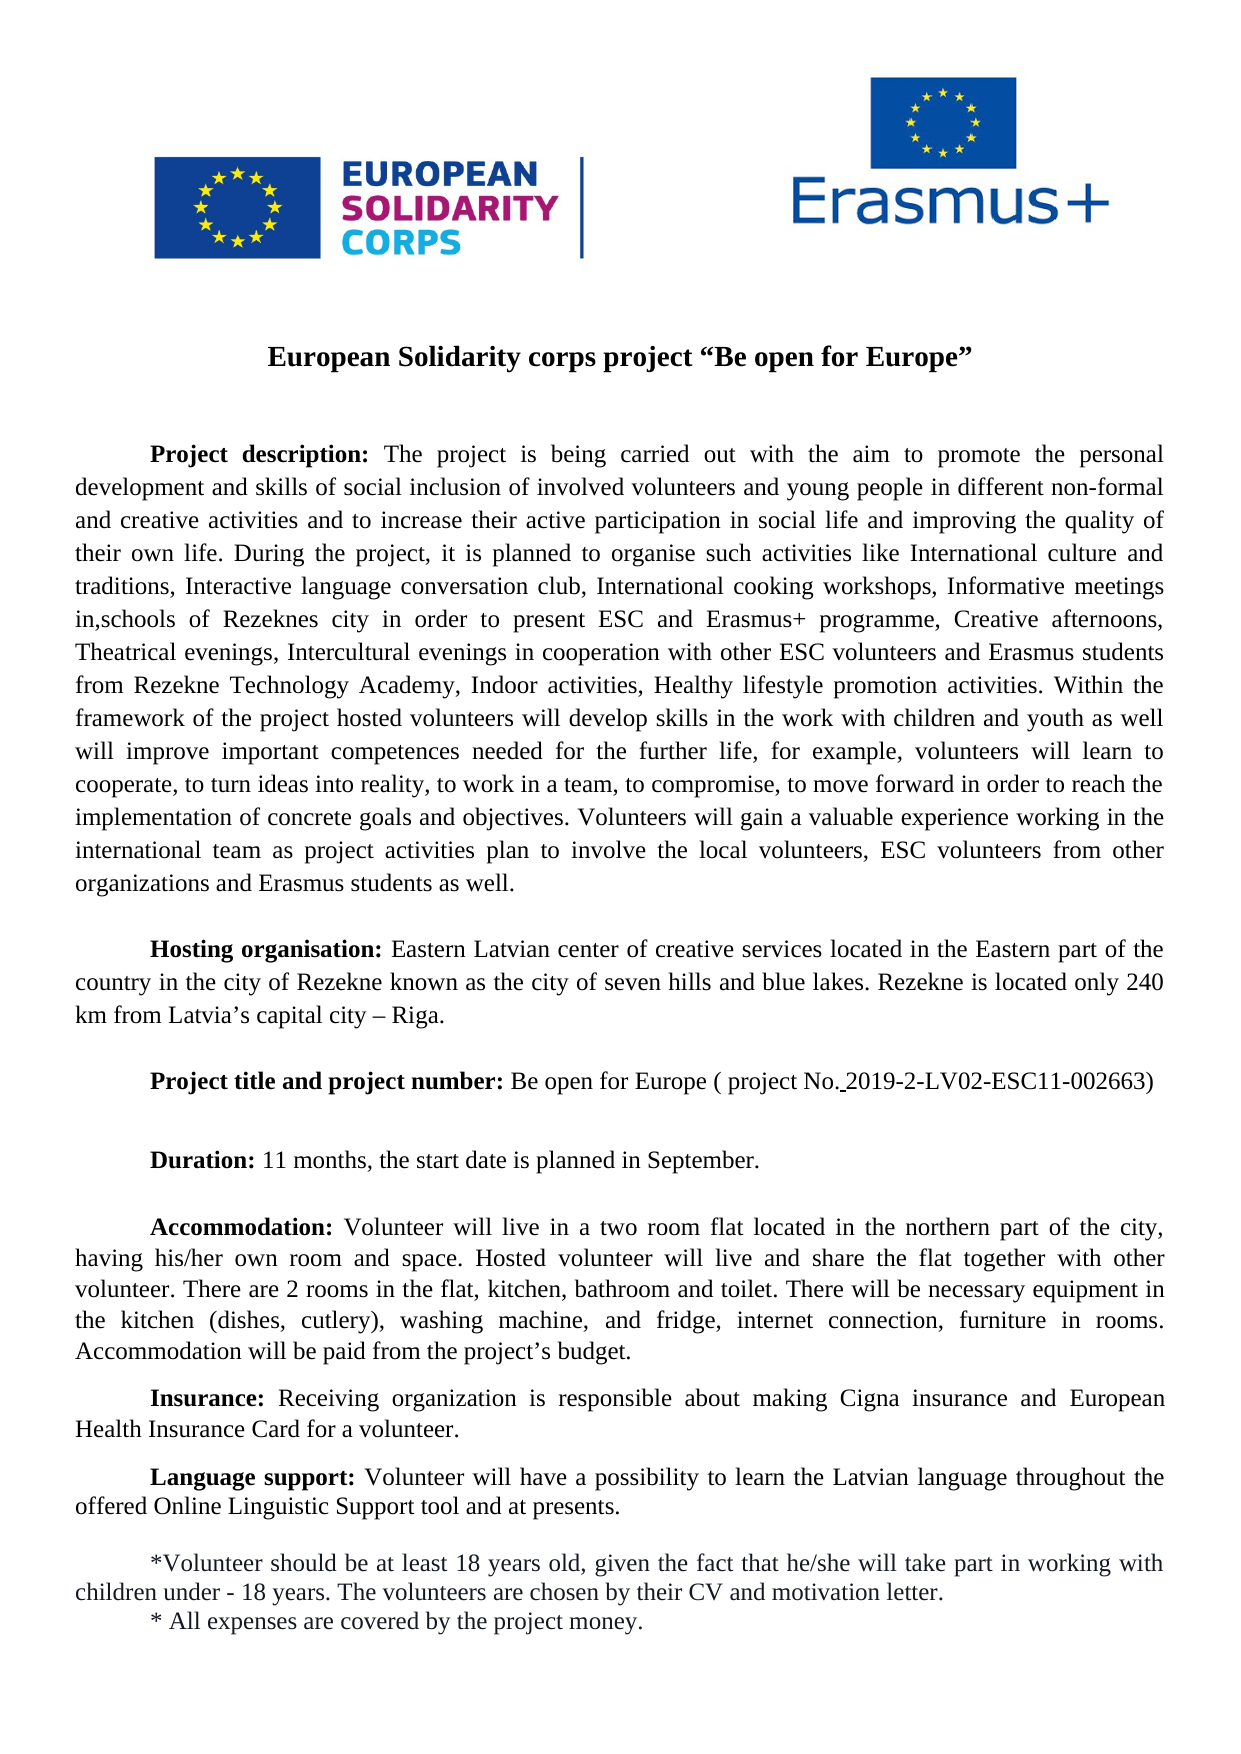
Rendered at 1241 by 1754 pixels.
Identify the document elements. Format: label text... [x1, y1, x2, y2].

text European Solidarity corps project “Be open for Europe” [75, 339, 1165, 372]
text Hosting organisation: Eastern Latvian center of creative services located in the Eastern part of the country in the city of Rezekne known as the city of seven hills and blue lakes. Rezekne is located only 240 km from Latvia’s capital city – Riga. [75, 934, 1165, 1029]
picture [75, 73, 654, 339]
text * All expenses are covered by the project money. [75, 1606, 1165, 1635]
text Insurance: Receiving organization is responsible about making Cigna insurance and European Health Insurance Card for a volunteer. [75, 1383, 1165, 1443]
picture [683, 4, 1221, 339]
text Project title and project number: Be open for Europe ( project No. 2019-2-LV02-ESC11-002663) [75, 1066, 1165, 1094]
text Accommodation: Volunteer will live in a two room flat located in the northern part of the city, having his/her own room and space. Hosted volunteer will live and share the flat together with other volunteer. There are 2 rooms in the flat, kitchen, bathroom and toilet. There will be necessary equipment in the kitchen (dishes, cutlery), washing machine, and fridge, internet connection, furniture in rooms. Accommodation will be paid from the project’s budget. [75, 1212, 1165, 1364]
text Duration: 11 months, the start date is planned in September. [75, 1146, 1165, 1174]
text Project description: The project is being carried out with the aim to promote the personal development and skills of social inclusion of involved volunteers and young people in different non-formal and creative activities and to increase their active participation in social life and improving the quality of their own life. During the project, it is planned to organise such activities like International culture and traditions, Interactive language conversation club, International cooking workshops, Informative meetings in,schools of Rezeknes city in order to present ESC and Erasmus+ programme, Creative afternoons, Theatrical evenings, Intercultural evenings in cooperation with other ESC volunteers and Erasmus students from Rezekne Technology Academy, Indoor activities, Healthy lifestyle promotion activities. Within the framework of the project hosted volunteers will develop skills in the work with children and youth as well will improve important competences needed for the further life, for example, volunteers will learn to cooperate, to turn ideas into reality, to work in a team, to compromise, to move forward in order to reach the implementation of concrete goals and objectives. Volunteers will gain a valuable experience working in the international team as project activities plan to involve the local volunteers, ESC volunteers from other organizations and Erasmus students as well. [75, 439, 1165, 897]
text *Volunteer should be at least 18 years old, given the fact that he/she will take part in working with children under - 18 years. The volunteers are chosen by their CV and motivation letter. [75, 1548, 1165, 1606]
text Language support: Volunteer will have a possibility to learn the Latvian language throughout the offered Online Linguistic Support tool and at presents. [75, 1462, 1165, 1520]
